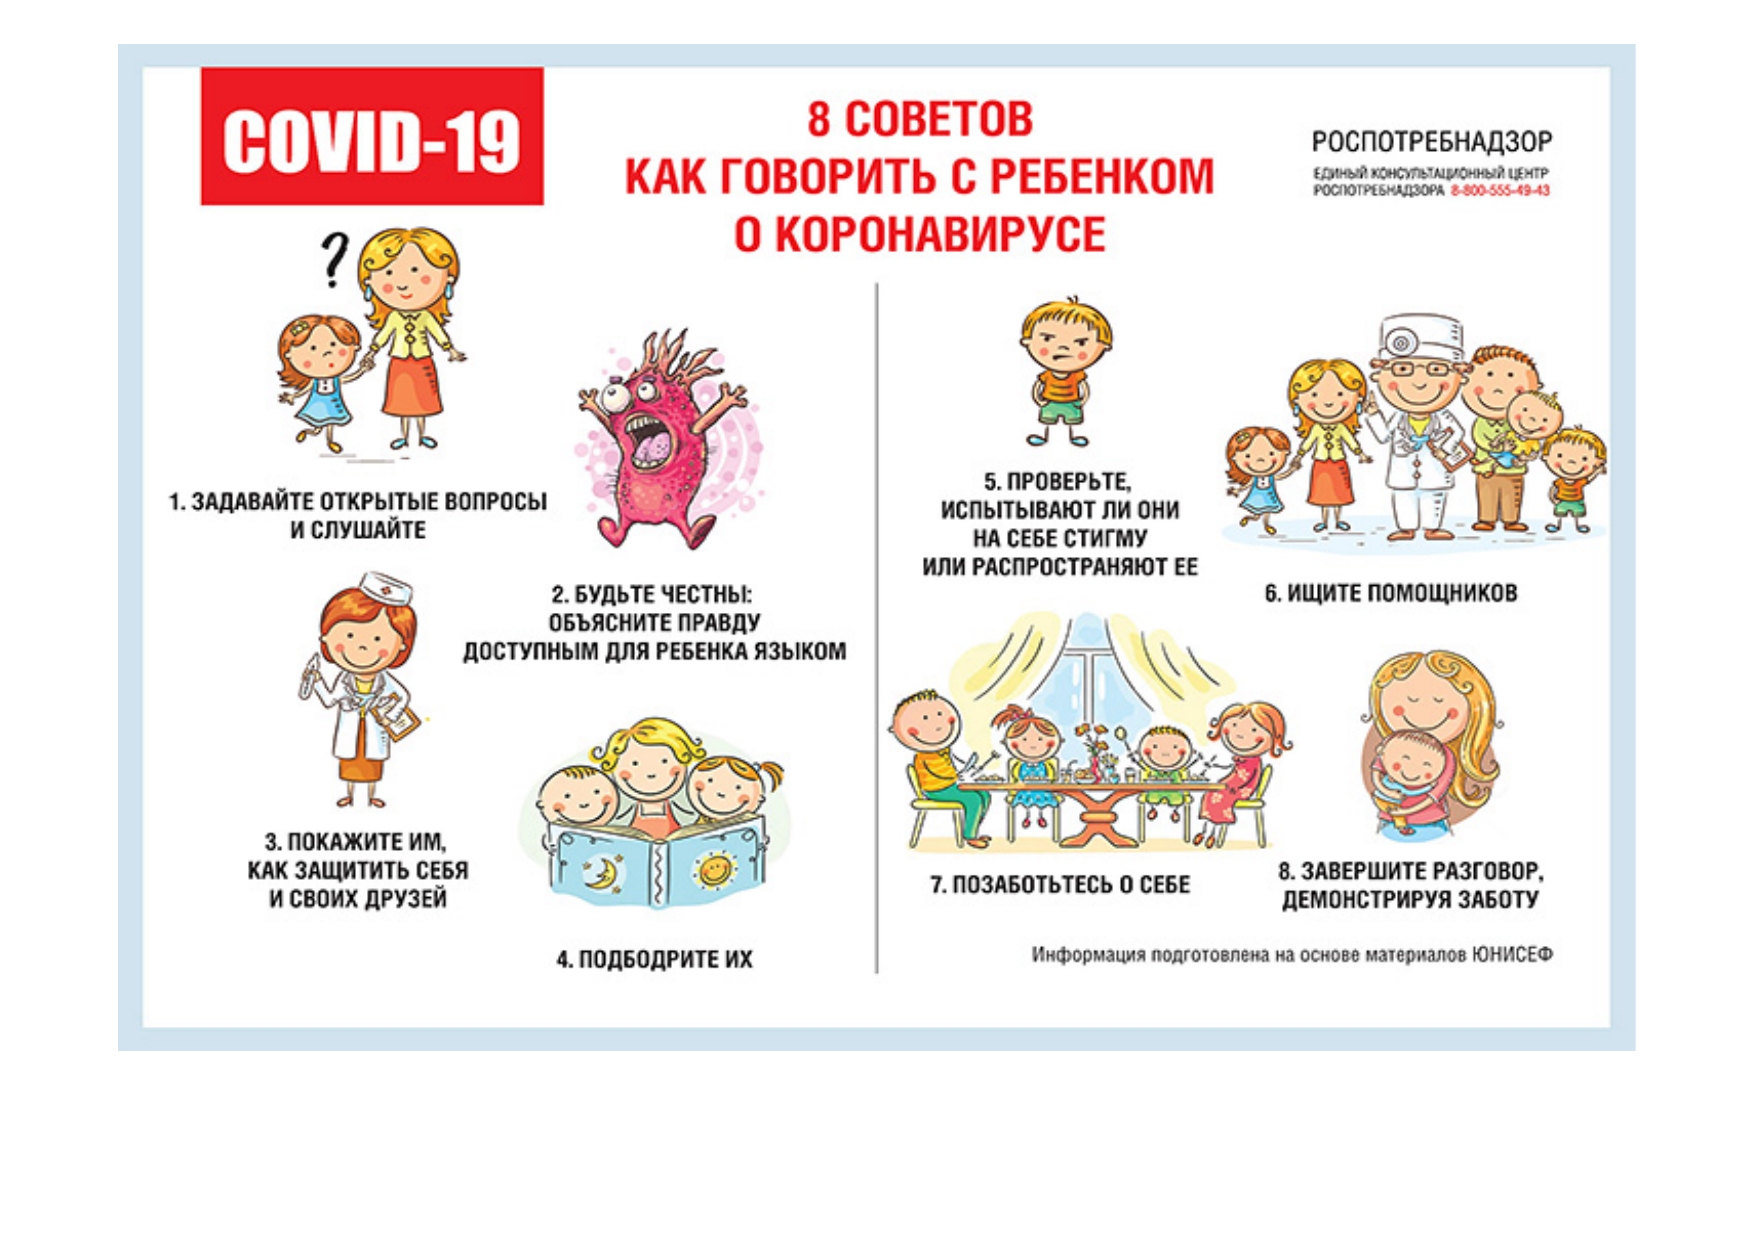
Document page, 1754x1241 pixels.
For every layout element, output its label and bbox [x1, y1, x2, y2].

picture [118, 44, 1636, 1051]
